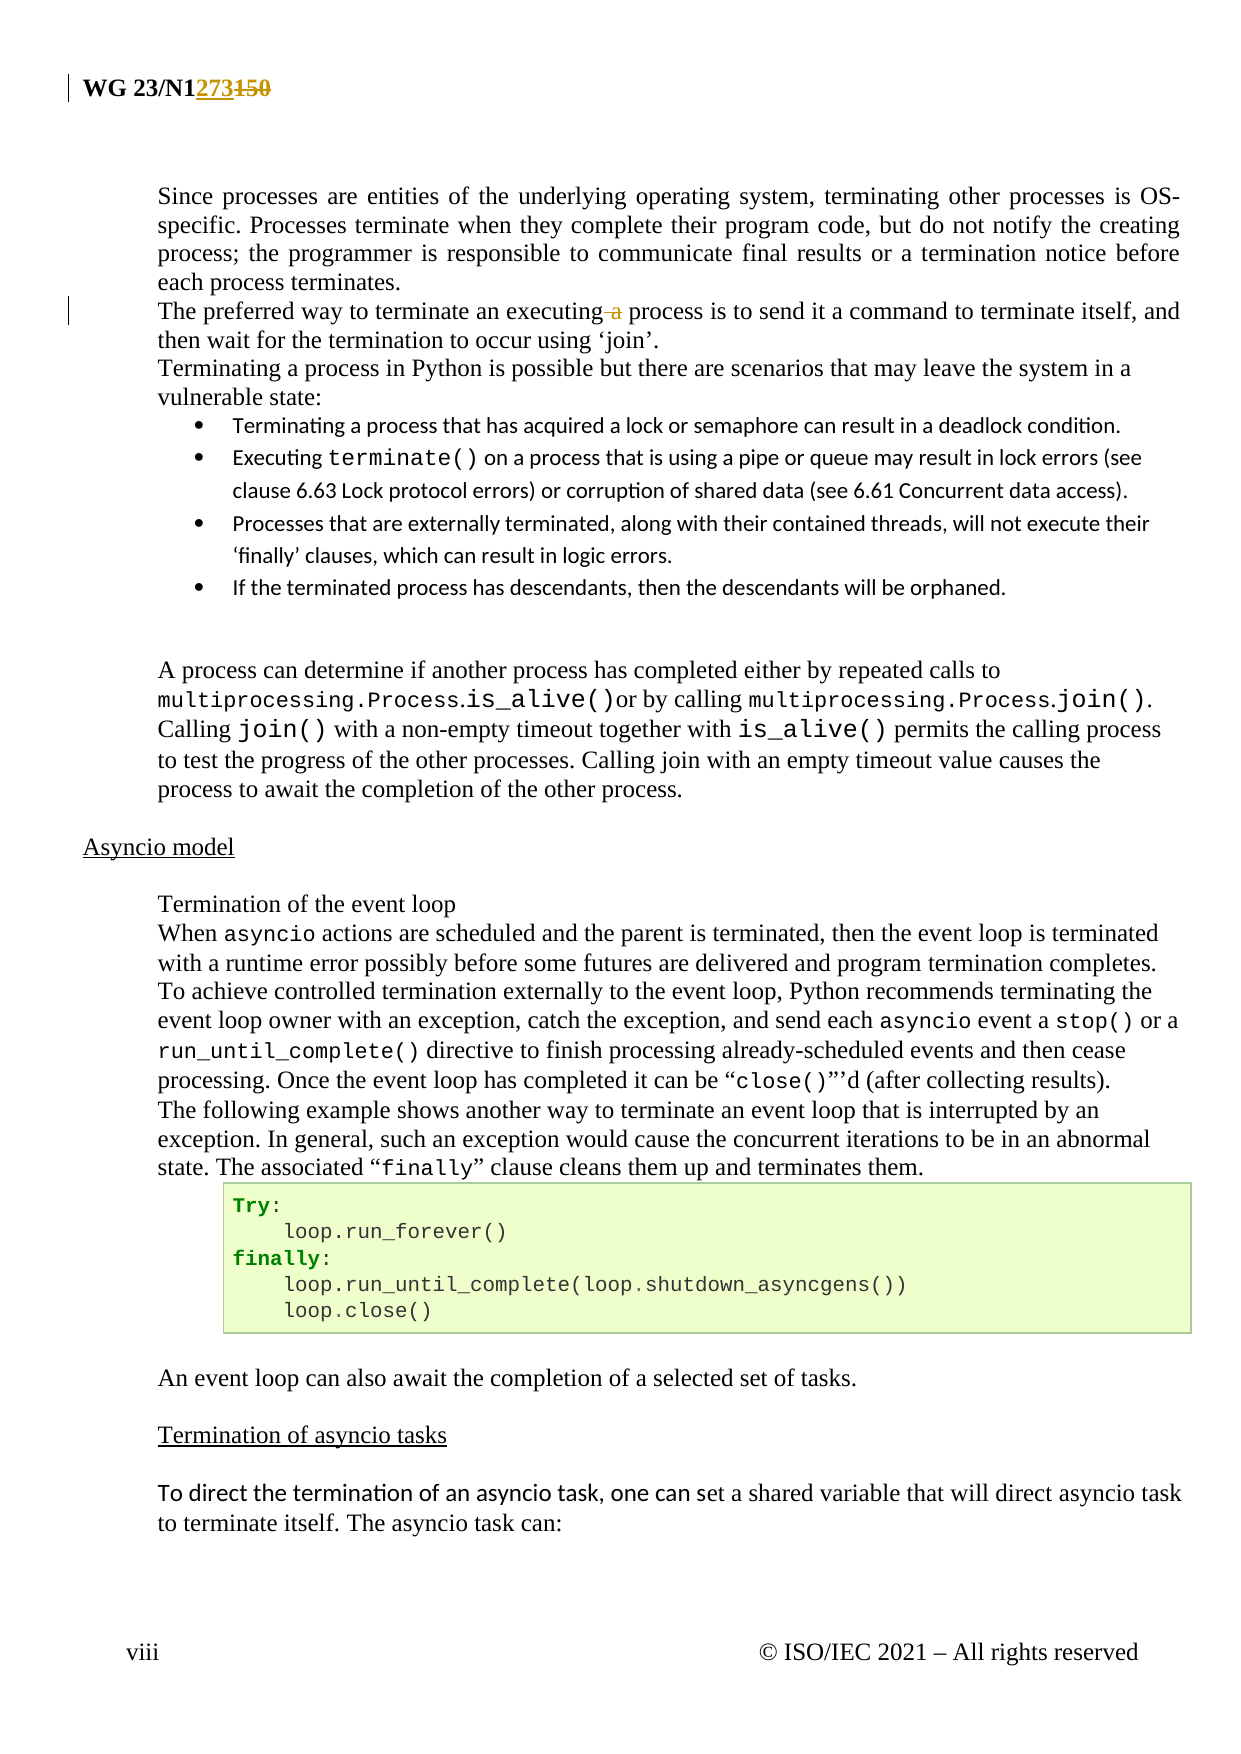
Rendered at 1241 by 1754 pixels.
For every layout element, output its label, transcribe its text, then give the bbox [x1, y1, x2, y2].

text The following example shows another way to terminate an event loop that is interrupted by an exception. In general, such an exception would cause the concurrent iterations to be in an abnormal state. The associated “finally” clause cleans them up and terminates them. [157, 1095, 1182, 1182]
text An event loop can also await the completion of a selected set of tasks. [157, 1363, 1182, 1391]
text Asyncio model [82, 832, 1182, 860]
text Termination of the event loop [157, 889, 1182, 918]
text To direct the termination of an asyncio task, one can set a shared variable that will direct asyncio task to terminate itself. The asyncio task can: [157, 1478, 1182, 1537]
text Since processes are entities of the underlying operating system, terminating other processes is OS-specific. Processes terminate when they complete their program code, but do not notify the creating process; the programmer is responsible to communicate final results or a termination notice before each process terminates. [157, 181, 1182, 296]
text Terminating a process in Python is possible but there are scenarios that may leave the system in a vulnerable state: [157, 353, 1182, 411]
list Processes that are externally terminated, along with their contained threads, will not execute their ‘finally’ clauses, which can result in logic errors. [195, 509, 1182, 569]
text loop.close() [224, 1288, 1190, 1332]
list Terminating a process that has acquired a lock or semaphore can result in a deadlock condition. [195, 411, 1182, 439]
list Executing terminate() on a process that is using a pipe or queue may result in lock errors (see clause 6.63 Lock protocol errors) or corruption of shared data (see 6.61 Concurrent data access). [195, 443, 1182, 504]
text loop.run_until_complete(loop.shutdown_asyncgens()) [224, 1261, 1190, 1288]
text Try: [224, 1184, 1190, 1209]
text finally: [224, 1235, 1190, 1261]
text When asyncio actions are scheduled and the parent is terminated, then the event loop is terminated with a runtime error possibly before some futures are delivered and program termination completes. To achieve controlled termination externally to the event loop, Python recommends terminating the event loop owner with an exception, catch the exception, and send each asyncio event a stop() or a run_until_complete() directive to finish processing already-scheduled events and then cease processing. Once the event loop has completed it can be “close()”’d (after collecting results). [157, 918, 1182, 1095]
text The preferred way to terminate an executing process is to send it a command to terminate itself, and then wait for the termination to occur using ‘join’. [157, 296, 1182, 353]
text Termination of asyncio tasks [157, 1420, 1182, 1449]
text loop.run_forever() [224, 1209, 1190, 1235]
list If the terminated process has descendants, then the descendants will be orphaned. [195, 573, 1182, 601]
text A process can determine if another process has completed either by repeated calls to multiprocessing.Process.is_alive()or by calling multiprocessing.Process.join(). Calling join() with a non-empty timeout together with is_alive() permits the calling process to test the progress of the other processes. Calling join with an empty timeout value causes the process to await the completion of the other process. [157, 655, 1182, 803]
